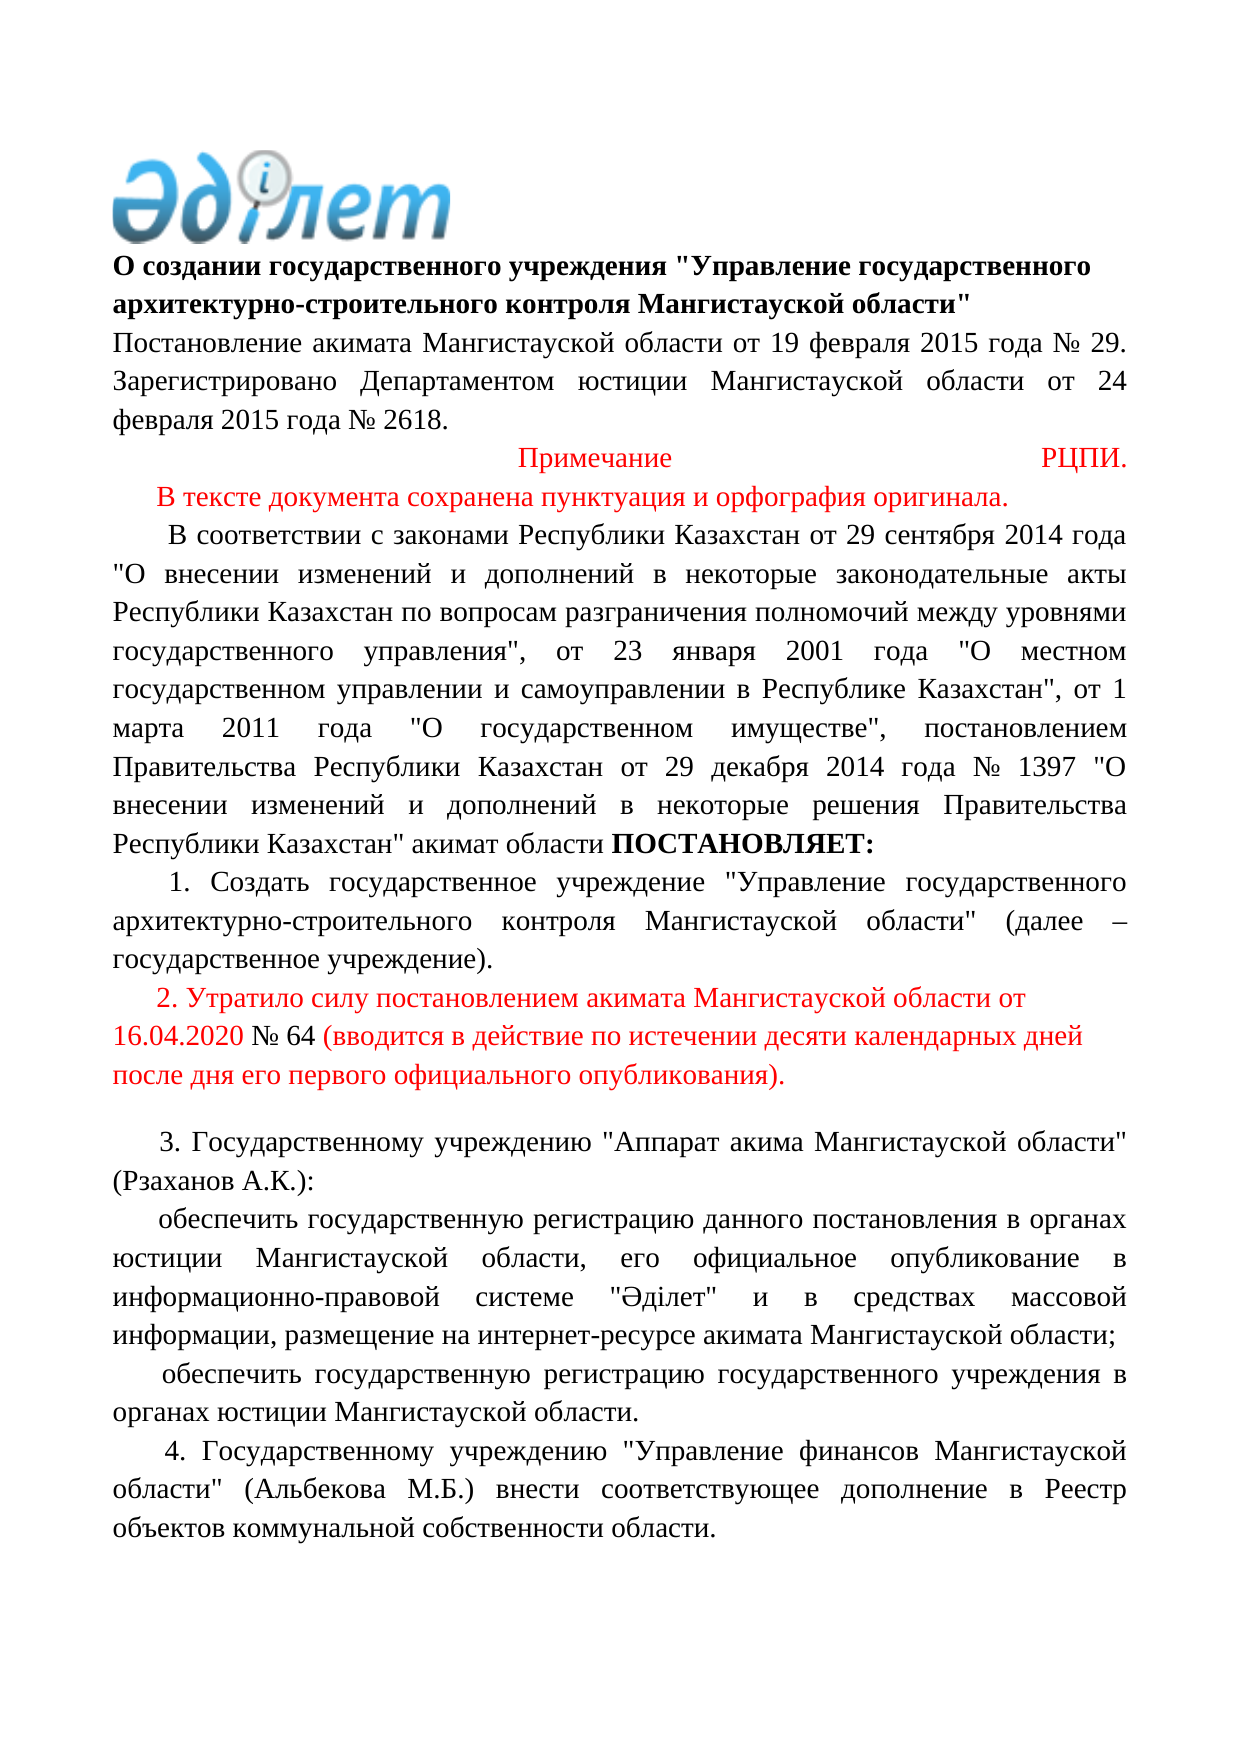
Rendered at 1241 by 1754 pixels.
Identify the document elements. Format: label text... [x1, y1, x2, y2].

text Постановление акимата Мангистауской области от 19 февраля 2015 года № 29. Зарегистрировано Департаментом юстиции Мангистауской области от 24 февраля 2015 года № 2618. [112, 325, 1128, 435]
text обеспечить государственную регистрацию государственного учреждения в органах юстиции Мангистауской области. [112, 1356, 1128, 1428]
picture [112, 150, 451, 244]
text 2. Утратило силу постановлением акимата Мангистауской области от 16.04.2020 № 64 (вводится в действие по истечении десяти календарных дней после дня его первого официального опубликования). [112, 980, 1128, 1121]
text обеспечить государственную регистрацию данного постановления в органах юстиции Мангистауской области, его официальное опубликование в информационно-правовой системе "Әділет" и в средствах массовой информации, размещение на интернет-ресурсе акимата Мангистауской области; [112, 1202, 1128, 1351]
text 4. Государственному учреждению "Управление финансов Мангистауской области" (Альбекова М.Б.) внести соответствующее дополнение в Реестр объектов коммунальной собственности области. [112, 1433, 1128, 1543]
text 3. Государственному учреждению "Аппарат акима Мангистауской области" (Рзаханов А.К.): [112, 1124, 1128, 1197]
text О создании государственного учреждения "Управление государственного архитектурно-строительного контроля Мангистауской области" [112, 248, 1128, 320]
text В соответствии с законами Республики Казахстан от 29 сентября 2014 года "О внесении изменений и дополнений в некоторые законодательные акты Республики Казахстан по вопросам разграничения полномочий между уровнями государственного управления", от 23 января 2001 года "О местном государственном управлении и самоуправлении в Республике Казахстан", от 1 марта 2011 года "О государственном имуществе", постановлением Правительства Республики Казахстан от 29 декабря 2014 года № 1397 "О внесении изменений и дополнений в некоторые решения Правительства Республики Казахстан" акимат области ПОСТАНОВЛЯЕТ: [112, 517, 1128, 859]
text 1. Создать государственное учреждение "Управление государственного архитектурно-строительного контроля Мангистауской области" (далее – государственное учреждение). [112, 864, 1128, 975]
text Примечание РЦПИ. В тексте документа сохранена пунктуация и орфография оригинала. [112, 440, 1128, 512]
